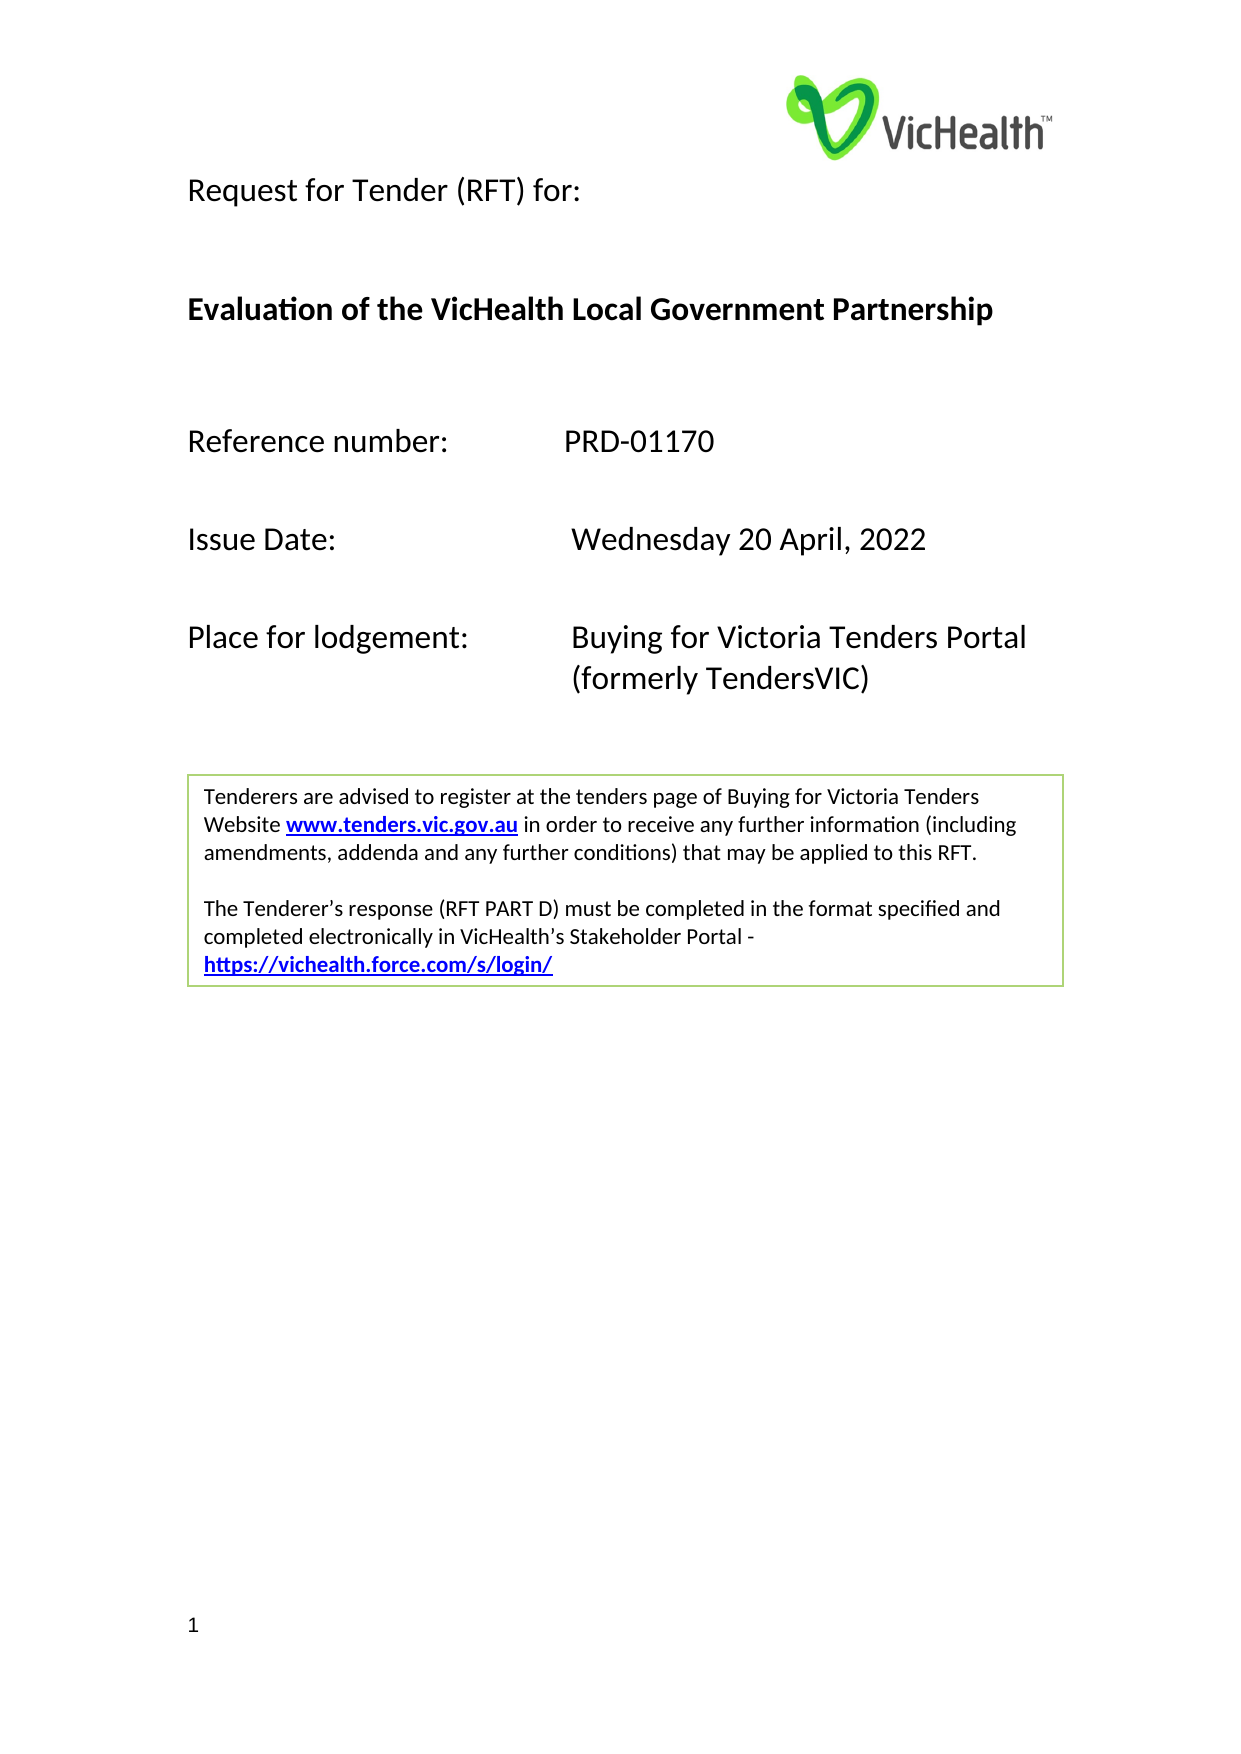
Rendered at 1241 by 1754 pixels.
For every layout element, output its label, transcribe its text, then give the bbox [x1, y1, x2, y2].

text Place for lodgement: Buying for Victoria Tenders Portal (formerly TendersVIC) [187, 616, 1053, 697]
text Reference number: PRD-01170 [187, 420, 1053, 460]
text Evaluation of the VicHealth Local Government Partnership [187, 288, 1053, 329]
text Request for Tender (RFT) for: [187, 169, 1053, 210]
text Issue Date: Wednesday 20 April, 2022 [187, 518, 1053, 558]
picture [786, 75, 1054, 161]
